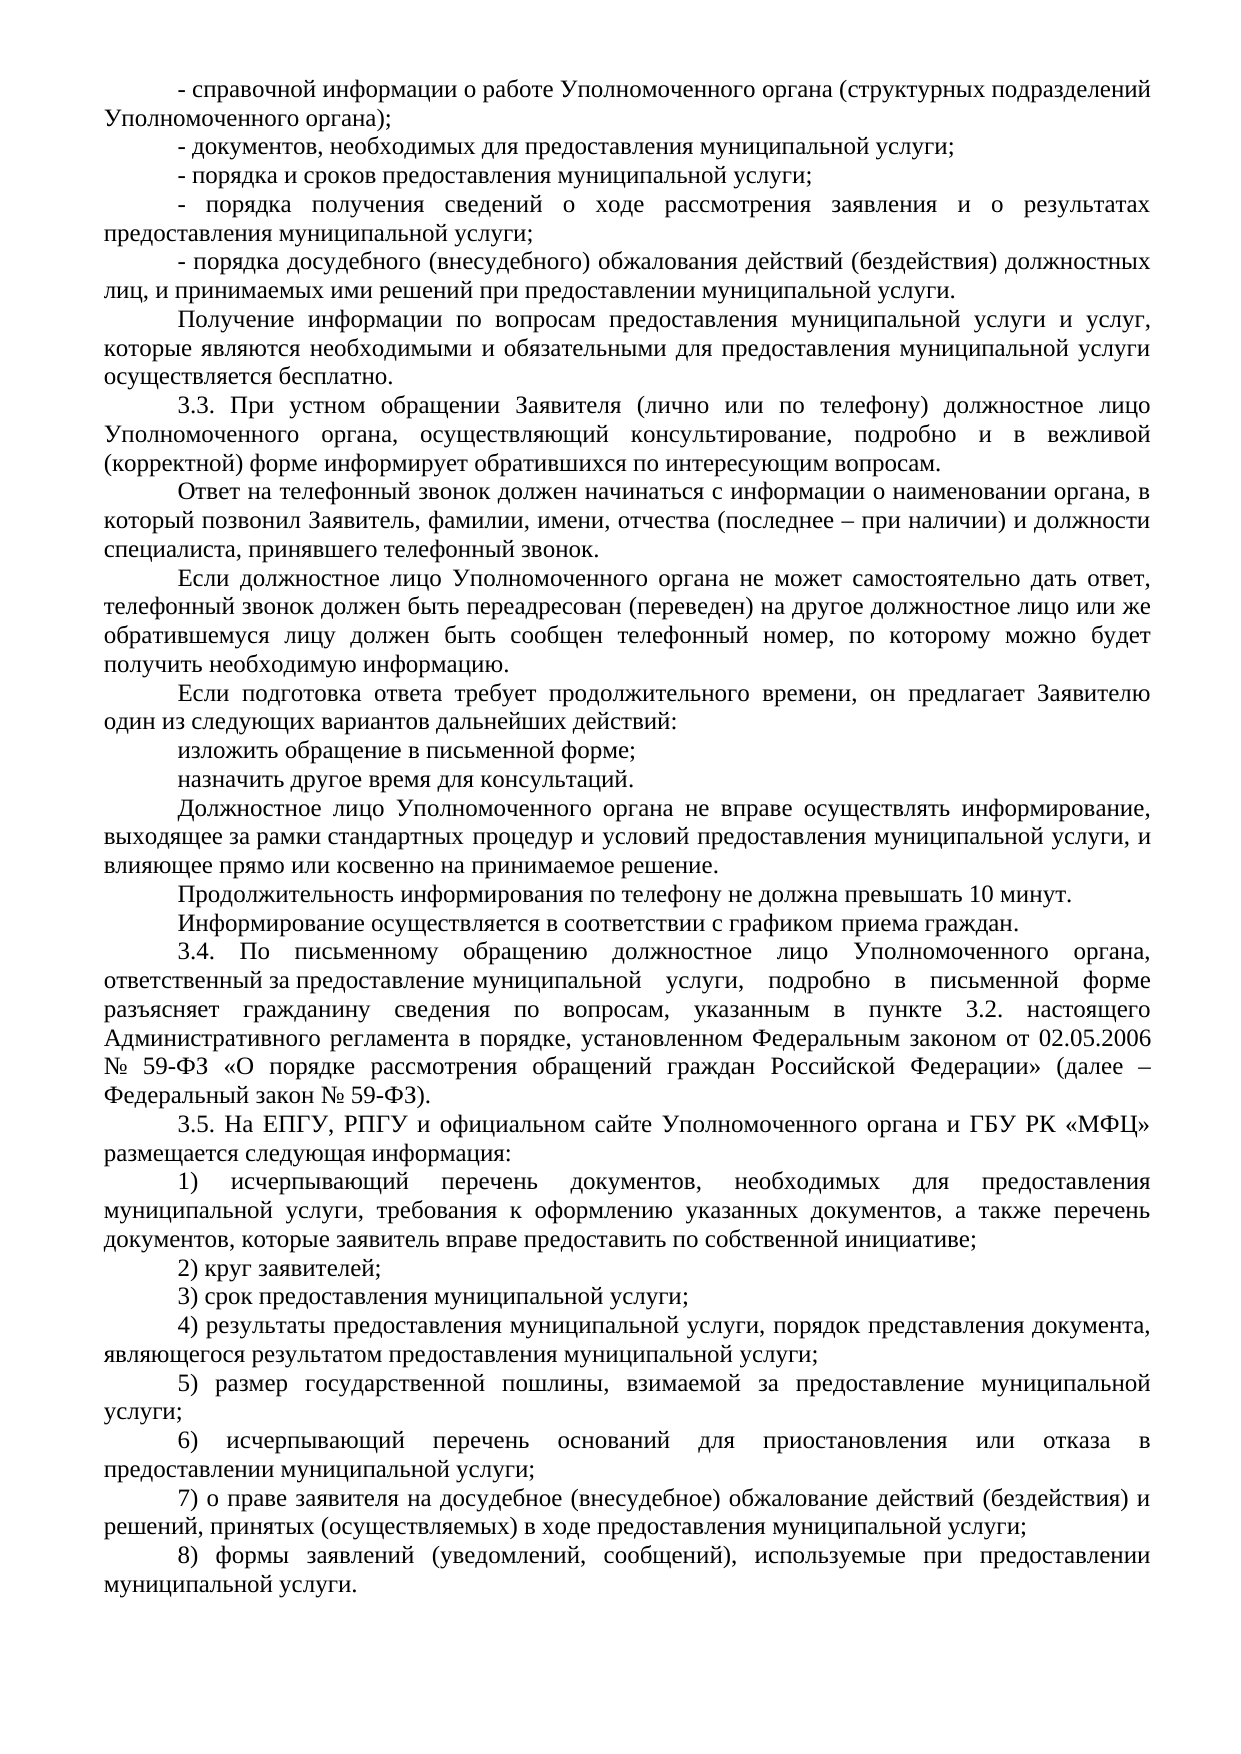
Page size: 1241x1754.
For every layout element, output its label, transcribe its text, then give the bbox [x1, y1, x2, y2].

text Продолжительность информирования по телефону не должна превышать 10 минут. [103, 879, 1152, 908]
text - порядка досудебного (внесудебного) обжалования действий (бездействия) должностных лиц, и принимаемых ими решений при предоставлении муниципальной услуги. [103, 246, 1152, 304]
text - справочной информации о работе Уполномоченного органа (структурных подразделений Уполномоченного органа); [103, 74, 1152, 131]
text назначить другое время для консультаций. [103, 764, 1152, 793]
text Информирование осуществляется в соответствии с графиком приема граждан. [103, 908, 1152, 936]
text 3.4. По письменному обращению должностное лицо Уполномоченного органа, ответственный за предоставление муниципальной услуги, подробно в письменной форме разъясняет гражданину сведения по вопросам, указанным в пункте 3.2. настоящего Административного регламента в порядке, установленном Федеральным законом от 02.05.2006 № 59-ФЗ «О порядке рассмотрения обращений граждан Российской Федерации» (далее – Федеральный закон № 59-ФЗ). [103, 936, 1152, 1109]
text 7) о праве заявителя на досудебное (внесудебное) обжалование действий (бездействия) и решений, принятых (осуществляемых) в ходе предоставления муниципальной услуги; [103, 1483, 1152, 1540]
text 3.3. При устном обращении Заявителя (лично или по телефону) должностное лицо Уполномоченного органа, осуществляющий консультирование, подробно и в вежливой (корректной) форме информирует обратившихся по интересующим вопросам. [103, 390, 1152, 476]
text изложить обращение в письменной форме; [103, 735, 1152, 764]
text Если должностное лицо Уполномоченного органа не может самостоятельно дать ответ, телефонный звонок должен быть переадресован (переведен) на другое должностное лицо или же обратившемуся лицу должен быть сообщен телефонный номер, по которому можно будет получить необходимую информацию. [103, 563, 1152, 678]
text - документов, необходимых для предоставления муниципальной услуги; [103, 131, 1152, 160]
text Ответ на телефонный звонок должен начинаться с информации о наименовании органа, в который позвонил Заявитель, фамилии, имени, отчества (последнее – при наличии) и должности специалиста, принявшего телефонный звонок. [103, 476, 1152, 563]
text Должностное лицо Уполномоченного органа не вправе осуществлять информирование, выходящее за рамки стандартных процедур и условий предоставления муниципальной услуги, и влияющее прямо или косвенно на принимаемое решение. [103, 793, 1152, 879]
text 4) результаты предоставления муниципальной услуги, порядок представления документа, являющегося результатом предоставления муниципальной услуги; [103, 1310, 1152, 1368]
text 3) срок предоставления муниципальной услуги; [103, 1281, 1152, 1310]
text 8) формы заявлений (уведомлений, сообщений), используемые при предоставлении муниципальной услуги. [103, 1540, 1152, 1598]
text 6) исчерпывающий перечень оснований для приостановления или отказа в предоставлении муниципальной услуги; [103, 1425, 1152, 1483]
text 2) круг заявителей; [103, 1253, 1152, 1281]
text Получение информации по вопросам предоставления муниципальной услуги и услуг, которые являются необходимыми и обязательными для предоставления муниципальной услуги осуществляется бесплатно. [103, 304, 1152, 390]
text - порядка и сроков предоставления муниципальной услуги; [103, 160, 1152, 189]
text 5) размер государственной пошлины, взимаемой за предоставление муниципальной услуги; [103, 1368, 1152, 1425]
text 3.5. На ЕПГУ, РПГУ и официальном сайте Уполномоченного органа и ГБУ РК «МФЦ» размещается следующая информация: [103, 1109, 1152, 1166]
text 1) исчерпывающий перечень документов, необходимых для предоставления муниципальной услуги, требования к оформлению указанных документов, а также перечень документов, которые заявитель вправе предоставить по собственной инициативе; [103, 1166, 1152, 1253]
text Если подготовка ответа требует продолжительного времени, он предлагает Заявителю один из следующих вариантов дальнейших действий: [103, 678, 1152, 735]
text - порядка получения сведений о ходе рассмотрения заявления и о результатах предоставления муниципальной услуги; [103, 189, 1152, 246]
